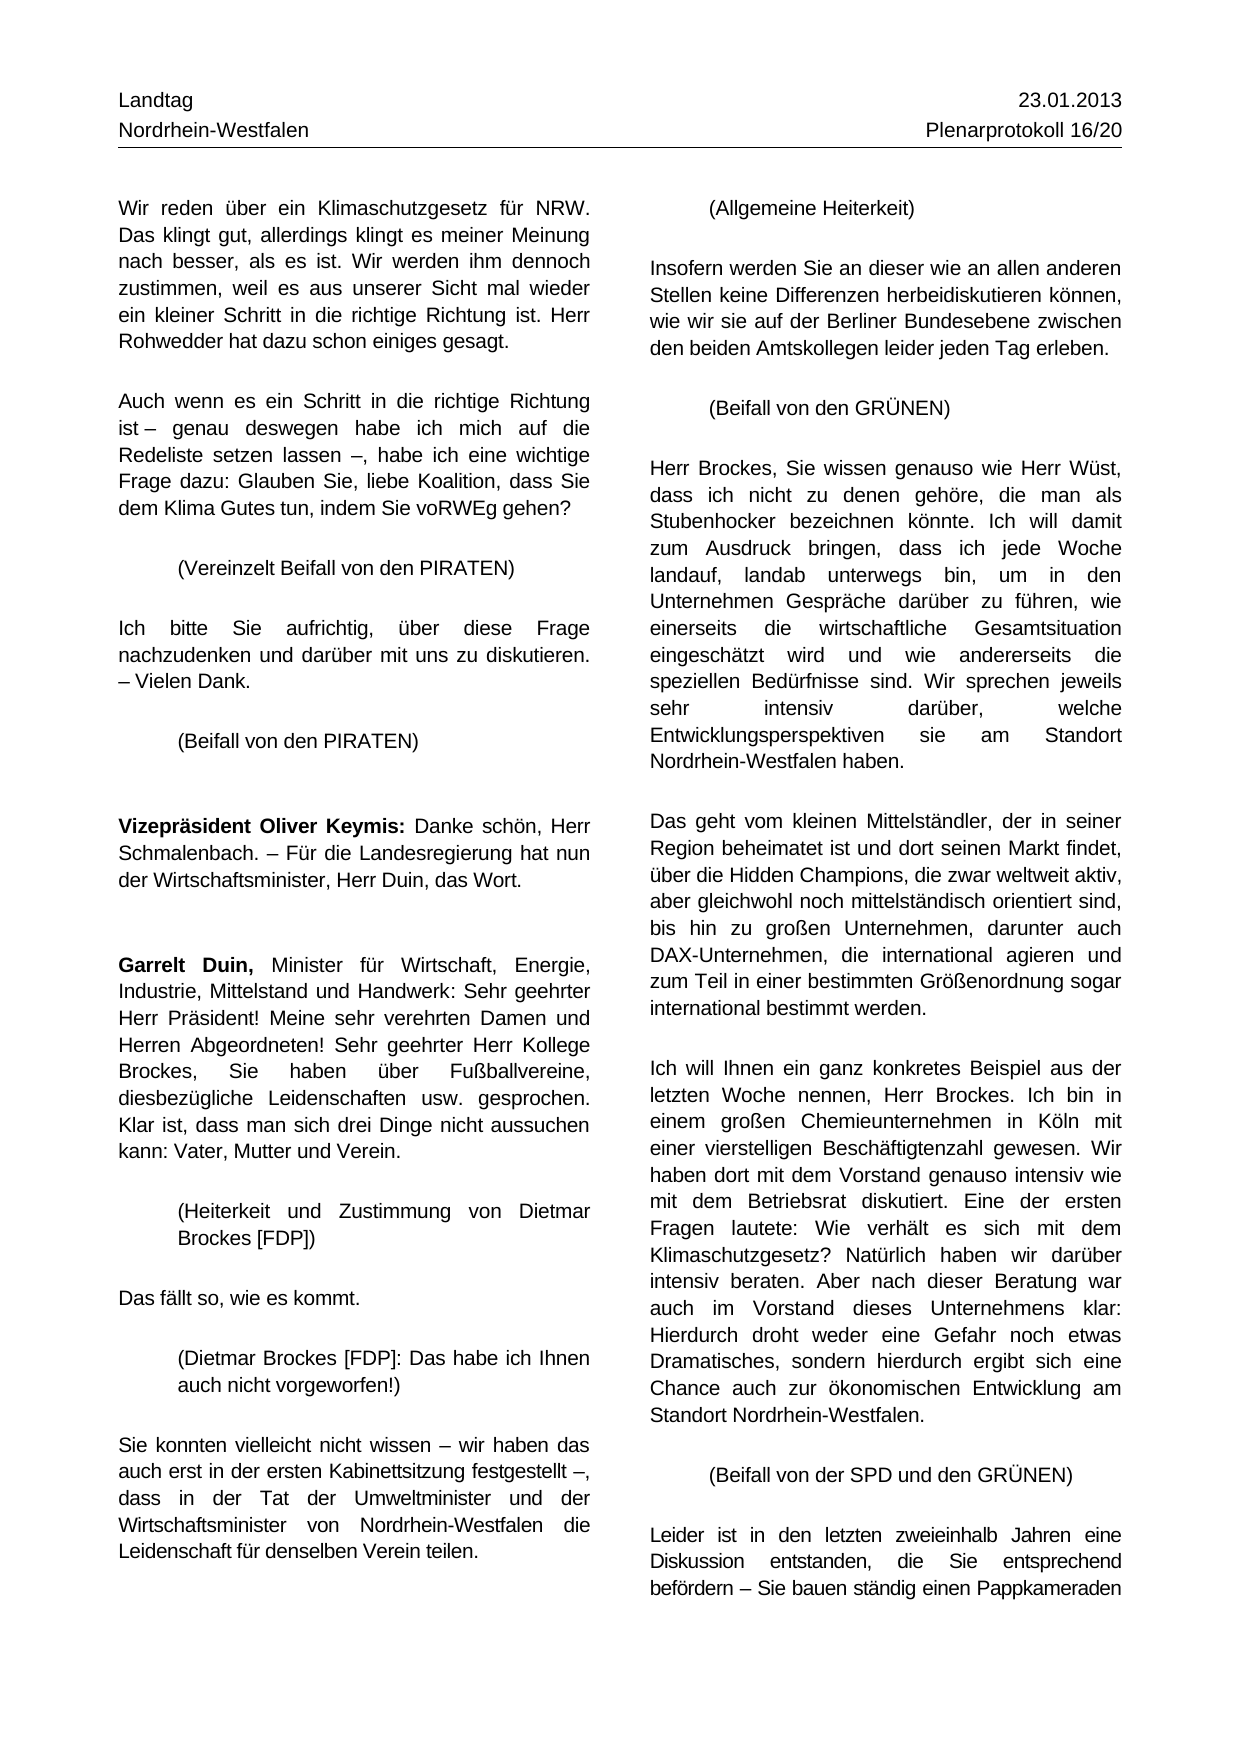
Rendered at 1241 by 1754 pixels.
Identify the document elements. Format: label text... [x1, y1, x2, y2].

text Garrelt Duin, Minister für Wirtschaft, Energie, Industrie, Mittelstand und Handwerk: Sehr geehrter Herr Präsident! Meine sehr verehrten Damen und Herren Abgeordneten! Sehr geehrter Herr Kollege Brockes, Sie haben über Fußballvereine, diesbezügliche Leidenschaften usw. gesprochen. Klar ist, dass man sich drei Dinge nicht aussuchen kann: Vater, Mutter und Verein. [118, 953, 591, 1163]
text Auch wenn es ein Schritt in die richtige Richtung ist – genau deswegen habe ich mich auf die Redeliste setzen lassen –, habe ich eine wichtige Frage dazu: Glauben Sie, liebe Koalition, dass Sie dem Klima Gutes tun, indem Sie voRWEg gehen? [118, 390, 591, 520]
text Vizepräsident Oliver Keymis: Danke schön, Herr Schmalenbach. – Für die Landesregierung hat nun der Wirtschaftsminister, Herr Duin, das Wort. [118, 815, 591, 892]
text Ich bitte Sie aufrichtig, über diese Frage nachzudenken und darüber mit uns zu diskutieren. – Vielen Dank. [118, 617, 591, 693]
text Das fällt so, wie es kommt. [118, 1287, 591, 1310]
text Sie konnten vielleicht nicht wissen – wir haben das auch erst in der ersten Kabinettsitzung festgestellt –, dass in der Tat der Umweltminister und der Wirtschaftsminister von Nordrhein-Westfalen die Leidenschaft für denselben Verein teilen. [118, 1433, 591, 1563]
text Ich will Ihnen ein ganz konkretes Beispiel aus der letzten Woche nennen, Herr Brockes. Ich bin in einem großen Chemieunternehmen in Köln mit einer vierstelligen Beschäftigtenzahl gewesen. Wir haben dort mit dem Vorstand genauso intensiv wie mit dem Betriebsrat diskutiert. Eine der ersten Fragen lautete: Wie verhält es sich mit dem Klimaschutzgesetz? Natürlich haben wir darüber intensiv beraten. Aber nach dieser Beratung war auch im Vorstand dieses Unternehmens klar: Hierdurch droht weder eine Gefahr noch etwas Dramatisches, sondern hierdurch ergibt sich eine Chance auch zur ökonomischen Entwicklung am Standort Nordrhein-Westfalen. [649, 1057, 1122, 1427]
text Wir reden über ein Klimaschutzgesetz für NRW. Das klingt gut, allerdings klingt es meiner Meinung nach besser, als es ist. Wir werden ihm dennoch zustimmen, weil es aus unserer Sicht mal wieder ein kleiner Schritt in die richtige Richtung ist. Herr Rohwedder hat dazu schon einiges gesagt. [118, 197, 591, 353]
text (Heiterkeit und Zustimmung von Dietmar Brockes [FDP]) [177, 1200, 591, 1250]
text (Vereinzelt Beifall von den PIRATEN) [177, 557, 591, 580]
text Das geht vom kleinen Mittelständler, der in seiner Region beheimatet ist und dort seinen Markt findet, über die Hidden Champions, die zwar weltweit aktiv, aber gleichwohl noch mittelständisch orientiert sind, bis hin zu großen Unternehmen, darunter auch DAX-Unternehmen, die international agieren und zum Teil in einer bestimmten Größenordnung sogar international bestimmt werden. [649, 810, 1122, 1020]
text (Dietmar Brockes [FDP]: Das habe ich Ihnen auch nicht vorgeworfen!) [177, 1347, 591, 1397]
text Insofern werden Sie an dieser wie an allen anderen Stellen keine Differenzen herbeidiskutieren können, wie wir sie auf der Berliner Bundesebene zwischen den beiden Amtskollegen leider jeden Tag erleben. [649, 257, 1122, 360]
text (Beifall von den GRÜNEN) [709, 397, 1122, 420]
text (Beifall von der SPD und den GRÜNEN) [709, 1463, 1122, 1487]
text Herr Brockes, Sie wissen genauso wie Herr Wüst, dass ich nicht zu denen gehöre, die man als Stubenhocker bezeichnen könnte. Ich will damit zum Ausdruck bringen, dass ich jede Woche landauf, landab unterwegs bin, um in den Unternehmen Gespräche darüber zu führen, wie einerseits die wirtschaftliche Gesamtsituation eingeschätzt wird und wie andererseits die speziellen Bedürfnisse sind. Wir sprechen jeweils sehr intensiv darüber, welche Entwicklungsperspektiven sie am Standort Nordrhein-Westfalen haben. [649, 457, 1122, 773]
text (Beifall von den PIRATEN) [177, 730, 591, 753]
text (Allgemeine Heiterkeit) [709, 197, 1122, 220]
